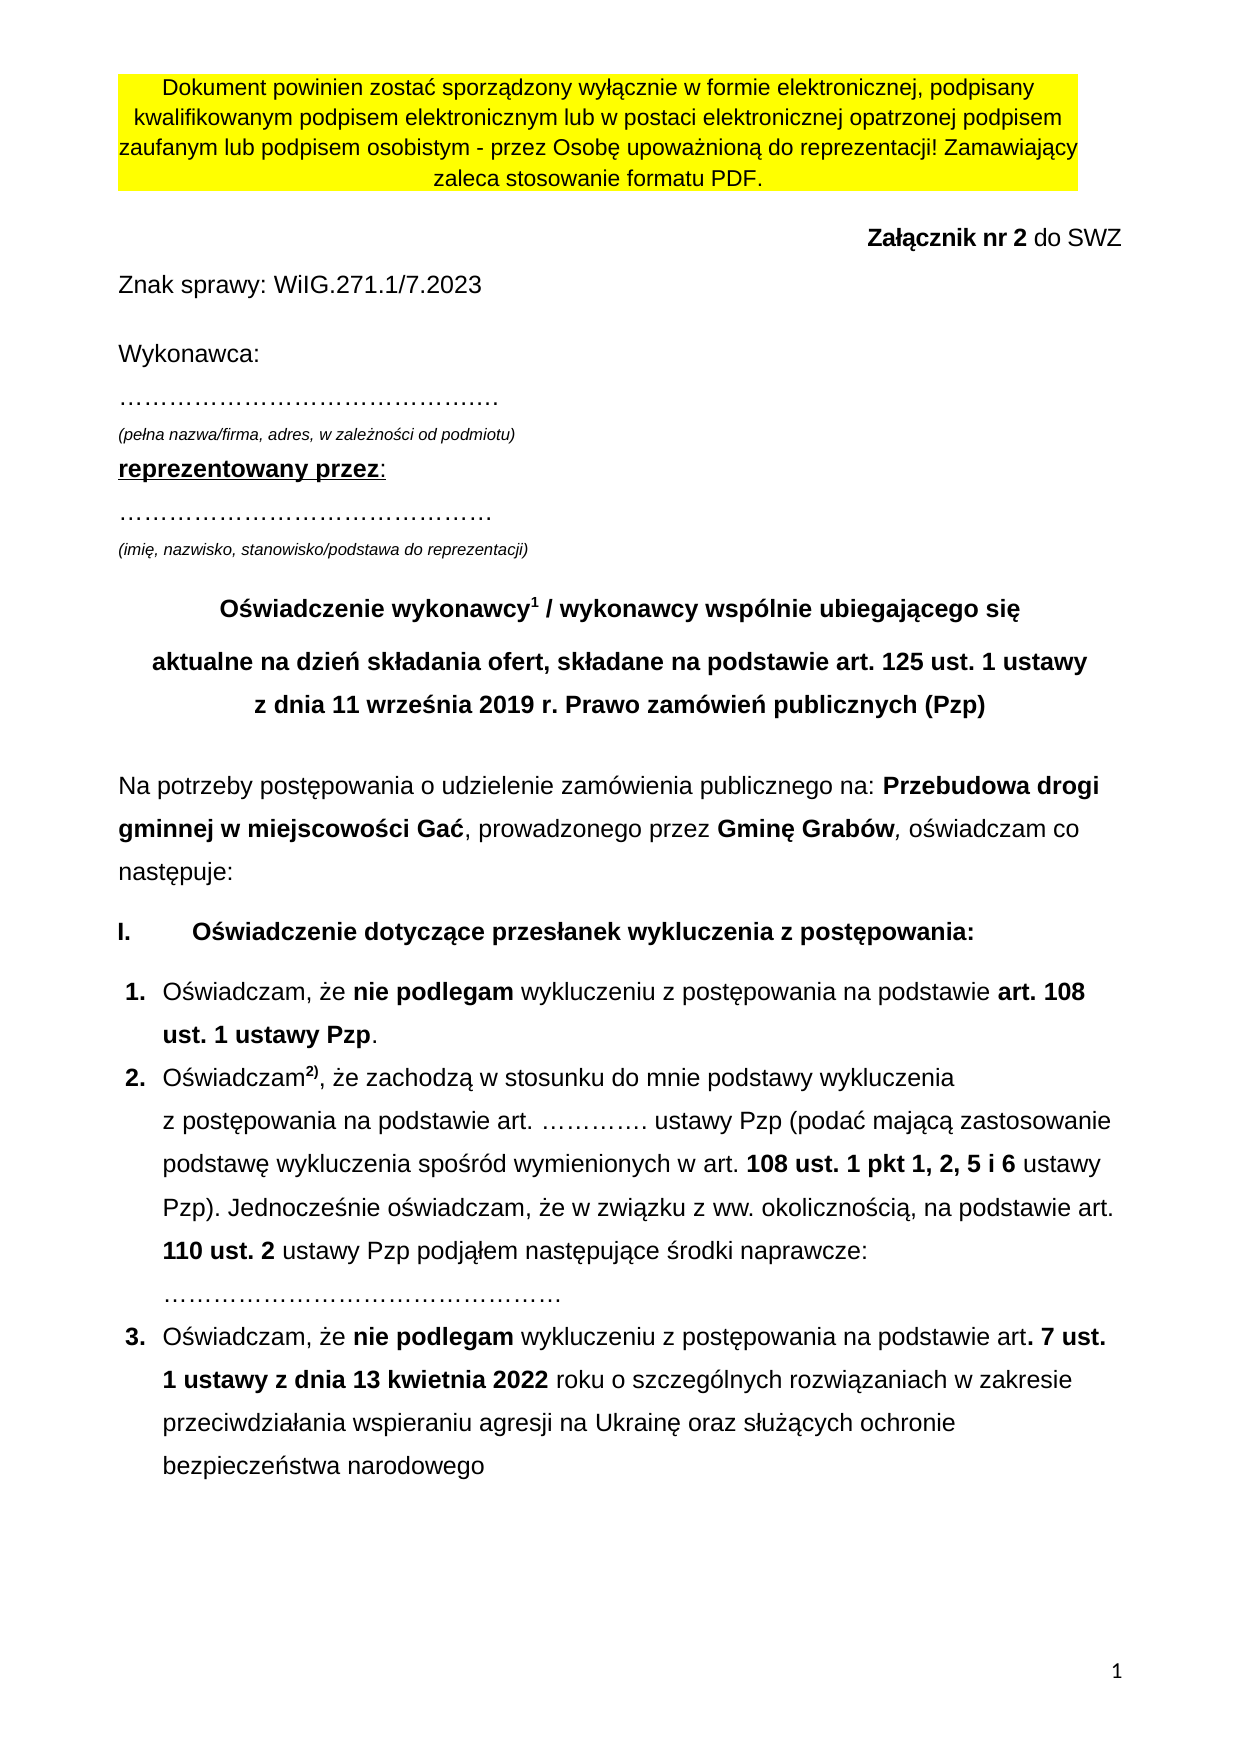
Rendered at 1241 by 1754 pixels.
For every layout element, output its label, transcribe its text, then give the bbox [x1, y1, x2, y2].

text (imię, nazwisko, stanowisko/podstawa do reprezentacji) [118, 540, 605, 559]
list Oświadczam, że nie podlegam wykluczeniu z postępowania na podstawie art. 108 ust. 1 ustawy Pzp. [125, 977, 1122, 1049]
text Wykonawca: [118, 338, 1122, 367]
text Znak sprawy: WiIG.271.1/7.2023 [118, 270, 1122, 299]
list Oświadczam, że nie podlegam wykluczeniu z postępowania na podstawie art. 7 ust. 1 ustawy z dnia 13 kwietnia 2022 roku o szczególnych rozwiązaniach w zakresie przeciwdziałania wspieraniu agresji na Ukrainę oraz służących ochronie bezpieczeństwa narodowego [125, 1322, 1122, 1480]
text …………………………………….… [118, 382, 576, 410]
text Oświadczenie wykonawcy1 / wykonawcy wspólnie ubiegającego się [118, 593, 1122, 622]
text ……………………………………… [118, 497, 620, 525]
list Oświadczam2), że zachodzą w stosunku do mnie podstawy wykluczenia z postępowania na podstawie art. …………. ustawy Pzp (podać mającą zastosowanie podstawę wykluczenia spośród wymienionych w art. 108 ust. 1 pkt 1, 2, 5 i 6 ustawy Pzp). Jednocześnie oświadczam, że w związku z ww. okolicznością, na podstawie art. 110 ust. 2 ustawy Pzp podjąłem następujące środki naprawcze: ………………………………………… [125, 1063, 1122, 1307]
text aktualne na dzień składania ofert, składane na podstawie art. 125 ust. 1 ustawy z dnia 11 września 2019 r. Prawo zamówień publicznych (Pzp) [118, 647, 1122, 719]
text (pełna nazwa/firma, adres, w zależności od podmiotu) [118, 425, 635, 444]
text reprezentowany przez: [118, 453, 1122, 482]
text Na potrzeby postępowania o udzielenie zamówienia publicznego na: Przebudowa drogi gminnej w miejscowości Gać, prowadzonego przez Gminę Grabów, oświadczam co następuje: [118, 771, 1122, 886]
list Oświadczenie dotyczące przesłanek wykluczenia z postępowania: [117, 917, 1122, 946]
text Załącznik nr 2 do SWZ [271, 223, 1122, 251]
